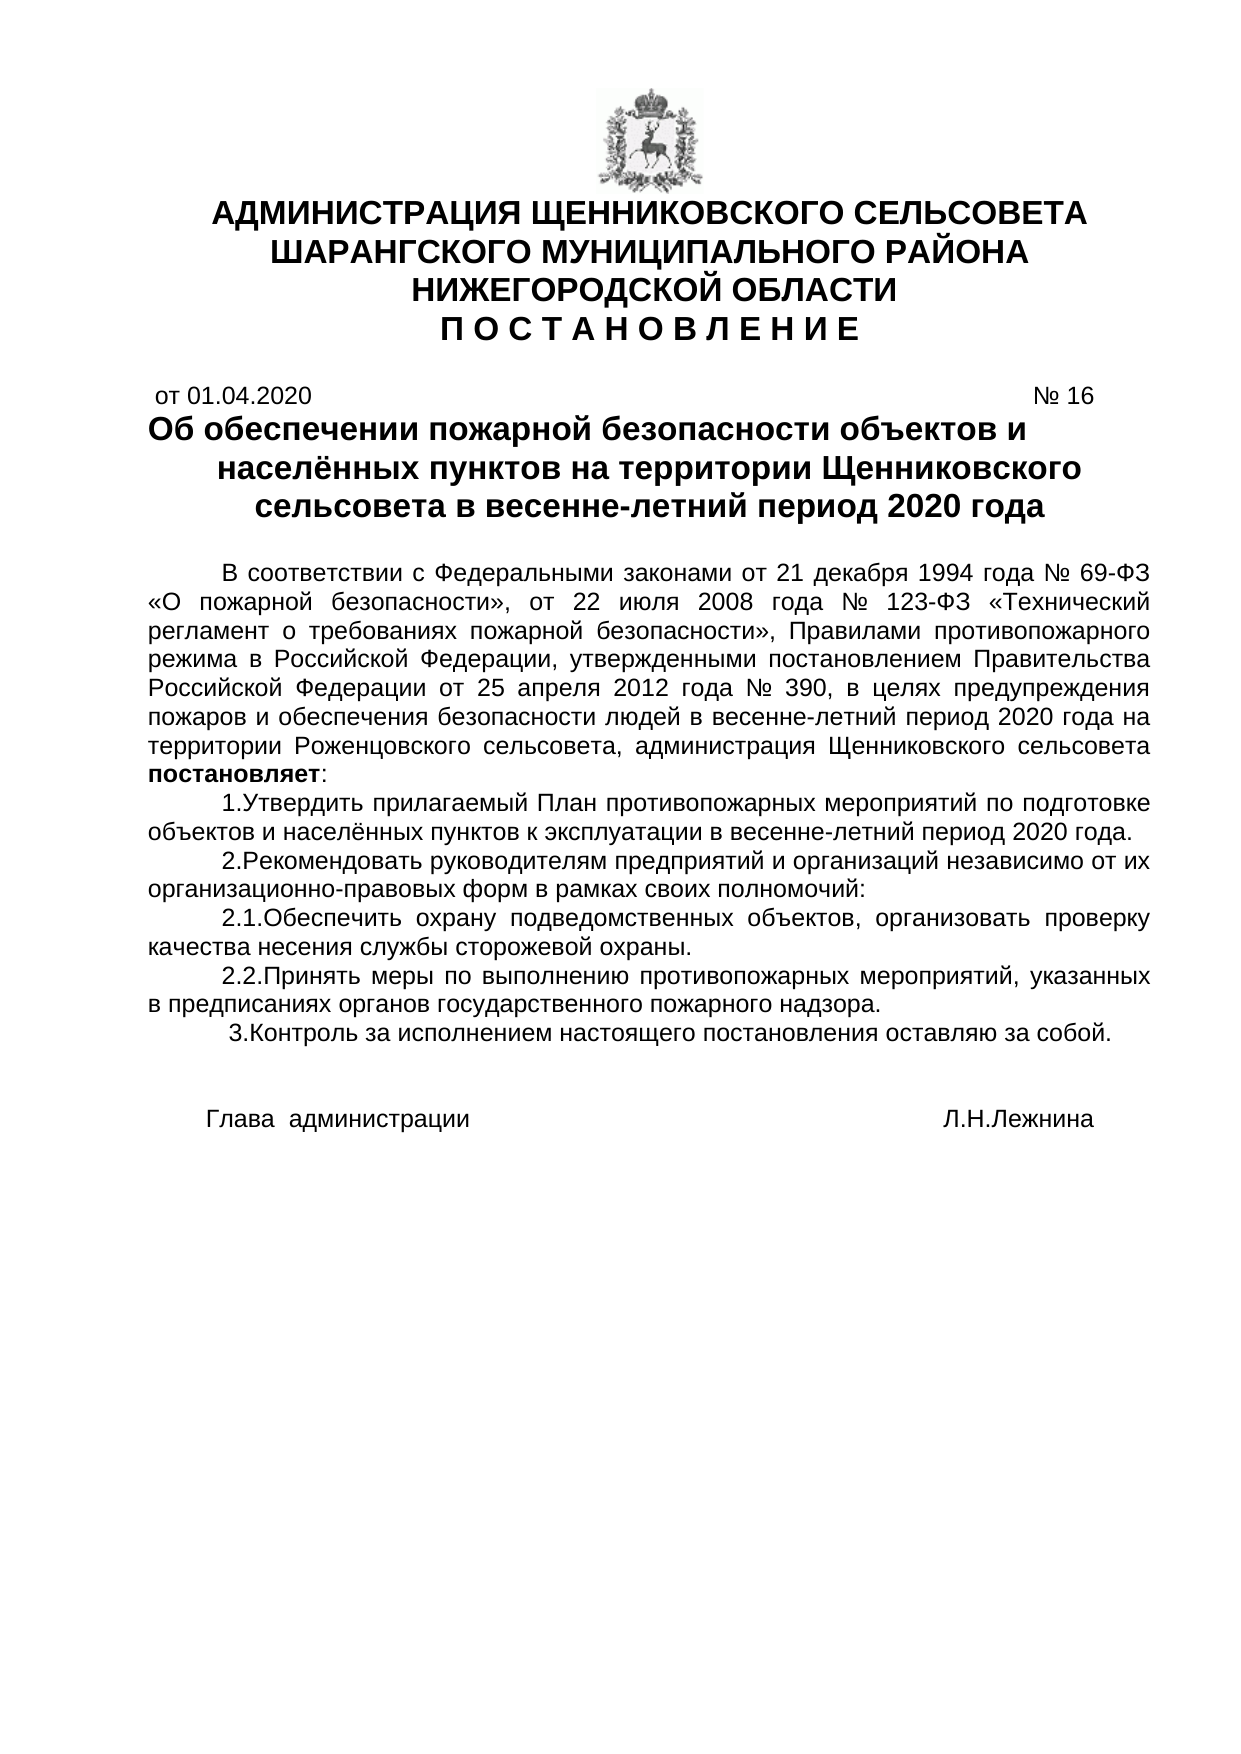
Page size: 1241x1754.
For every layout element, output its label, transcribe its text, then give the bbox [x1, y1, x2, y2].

text Об обеспечении пожарной безопасности объектов и [148, 409, 1152, 448]
text В соответствии с Федеральными законами от 21 декабря 1994 года № 69-ФЗ «О пожарной безопасности», от 22 июля 2008 года № 123-ФЗ «Технический регламент о требованиях пожарной безопасности», Правилами противопожарного режима в Российской Федерации, утвержденными постановлением Правительства Российской Федерации от 25 апреля 2012 года № 390, в целях предупреждения пожаров и обеспечения безопасности людей в весенне-летний период 2020 года на территории Роженцовского сельсовета, администрация Щенниковского сельсовета постановляет: [148, 558, 1152, 788]
text 2.Рекомендовать руководителям предприятий и организаций независимо от их организационно-правовых форм в рамках своих полномочий: [148, 846, 1152, 903]
text 1.Утвердить прилагаемый План противопожарных мероприятий по подготовке объектов и населённых пунктов к эксплуатации в весенне-летний период 2020 года. [148, 788, 1152, 846]
text 3.Контроль за исполнением настоящего постановления оставляю за собой. [148, 1018, 1152, 1047]
text П О С Т А Н О В Л Е Н И Е [148, 309, 1152, 347]
text Глава администрации Л.Н.Лежнина [148, 1104, 1152, 1133]
text от 01.04.2020 № 16 [148, 381, 1152, 409]
text населённых пунктов на территории Щенниковского сельсовета в весенне-летний период 2020 года [148, 448, 1152, 525]
text АДМИНИСТРАЦИЯ ЩЕННИКОВСКОГО СЕЛЬСОВЕТА [148, 193, 1152, 232]
text 2.1.Обеспечить охрану подведомственных объектов, организовать проверку качества несения службы сторожевой охраны. [148, 903, 1152, 961]
picture [595, 88, 704, 194]
text 2.2.Принять меры по выполнению противопожарных мероприятий, указанных в предписаниях органов государственного пожарного надзора. [148, 961, 1152, 1018]
text НИЖЕГОРОДСКОЙ ОБЛАСТИ [148, 270, 1152, 309]
text ШАРАНГСКОГО МУНИЦИПАЛЬНОГО РАЙОНА [148, 232, 1152, 270]
